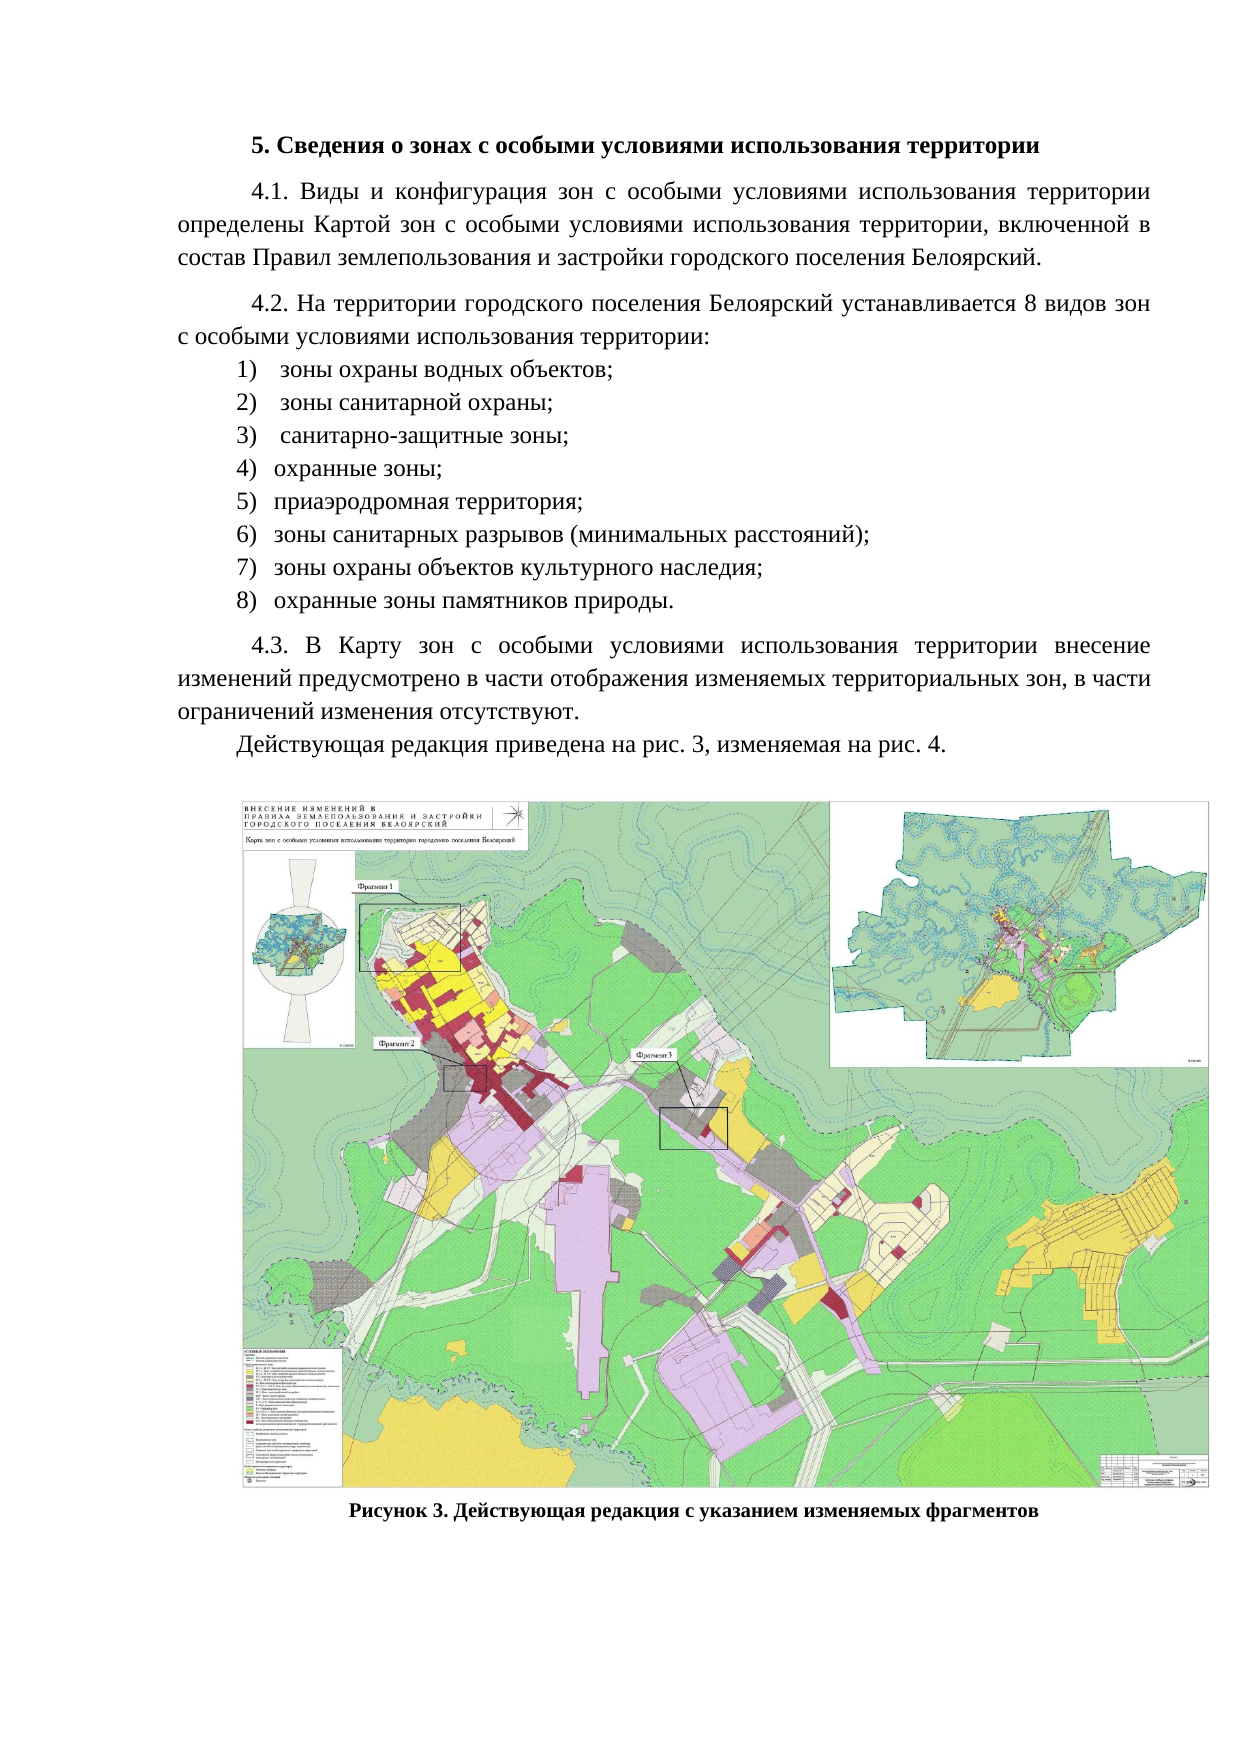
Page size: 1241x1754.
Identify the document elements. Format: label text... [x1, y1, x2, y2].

list зоны санитарных разрывов (минимальных расстояний); [236, 519, 1152, 548]
list приаэродромная территория; [236, 486, 1152, 514]
text 4.3. В Карту зон с особыми условиями использования территории внесение изменений предусмотрено в части отображения изменяемых территориальных зон, в части ограничений изменения отсутствуют. [177, 630, 1152, 725]
text 5. Сведения о зонах с особыми условиями использования территории [177, 131, 1152, 159]
text Рисунок 3. Действующая редакция с указанием изменяемых фрагментов [177, 1498, 1152, 1522]
text 4.1. Виды и конфигурация зон с особыми условиями использования территории определены Картой зон с особыми условиями использования территории, включенной в состав Правил землепользования и застройки городского поселения Белоярский. [177, 176, 1152, 271]
picture [236, 795, 1210, 1494]
text 4.2. На территории городского поселения Белоярский устанавливается 8 видов зон с особыми условиями использования территории: [177, 288, 1152, 349]
text Действующая редакция приведена на рис. 3, изменяемая на рис. 4. [177, 729, 1152, 758]
list зоны санитарной охраны; [236, 387, 1152, 416]
list зоны охраны объектов культурного наследия; [236, 552, 1152, 581]
list санитарно-защитные зоны; [236, 420, 1152, 448]
list охранные зоны; [236, 453, 1152, 482]
list охранные зоны памятников природы. [236, 585, 1152, 614]
list зоны охраны водных объектов; [236, 354, 1152, 382]
